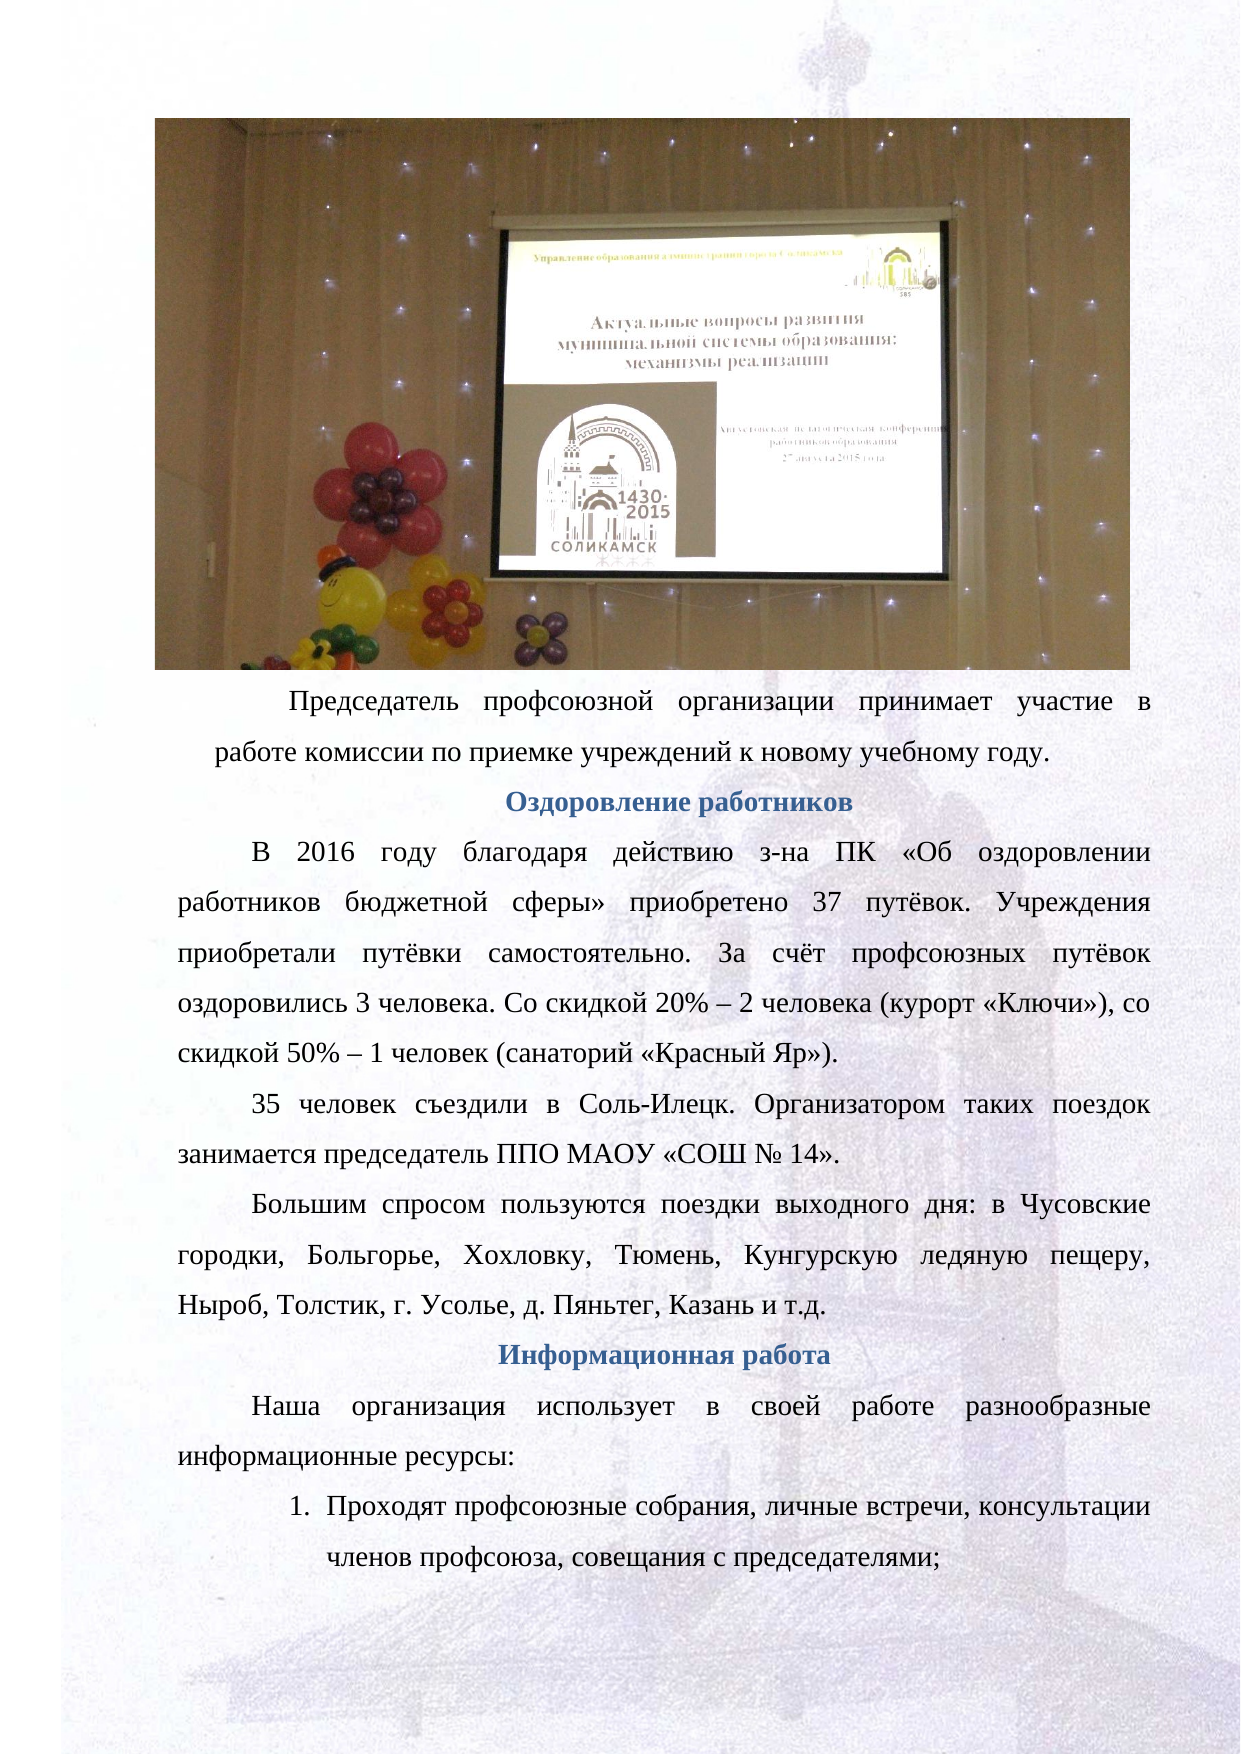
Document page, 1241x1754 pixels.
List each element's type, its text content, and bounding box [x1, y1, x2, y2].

text Председатель профсоюзной организации принимает участие в работе комиссии по приемке учреждений к новому учебному году. [214, 683, 1152, 767]
text Большим спросом пользуются поездки выходного дня: в Чусовские городки, Больгорье, Хохловку, Тюмень, Кунгурскую ледяную пещеру, Ныроб, Толстик, г. Усолье, д. Пяньтег, Казань и т.д. [177, 1186, 1152, 1321]
text 35 человек съездили в Соль-Илецк. Организатором таких поездок занимается председатель ППО МАОУ «СОШ № 14». [177, 1086, 1152, 1170]
text В 2016 году благодаря действию з-на ПК «Об оздоровлении работников бюджетной сферы» приобретено 37 путёвок. Учреждения приобретали путёвки самостоятельно. За счёт профсоюзных путёвок оздоровились 3 человека. Со скидкой 20% – 2 человека (курорт «Ключи»), со скидкой 50% – 1 человек (санаторий «Красный Яр»). [177, 834, 1152, 1069]
picture [61, 0, 1241, 1754]
list Проходят профсоюзные собрания, личные встречи, консультации членов профсоюза, совещания с председателями; [288, 1488, 1152, 1572]
text Информационная работа [177, 1337, 1152, 1371]
text Оздоровление работников [207, 784, 1152, 817]
text Наша организация использует в своей работе разнообразные информационные ресурсы: [177, 1388, 1152, 1472]
